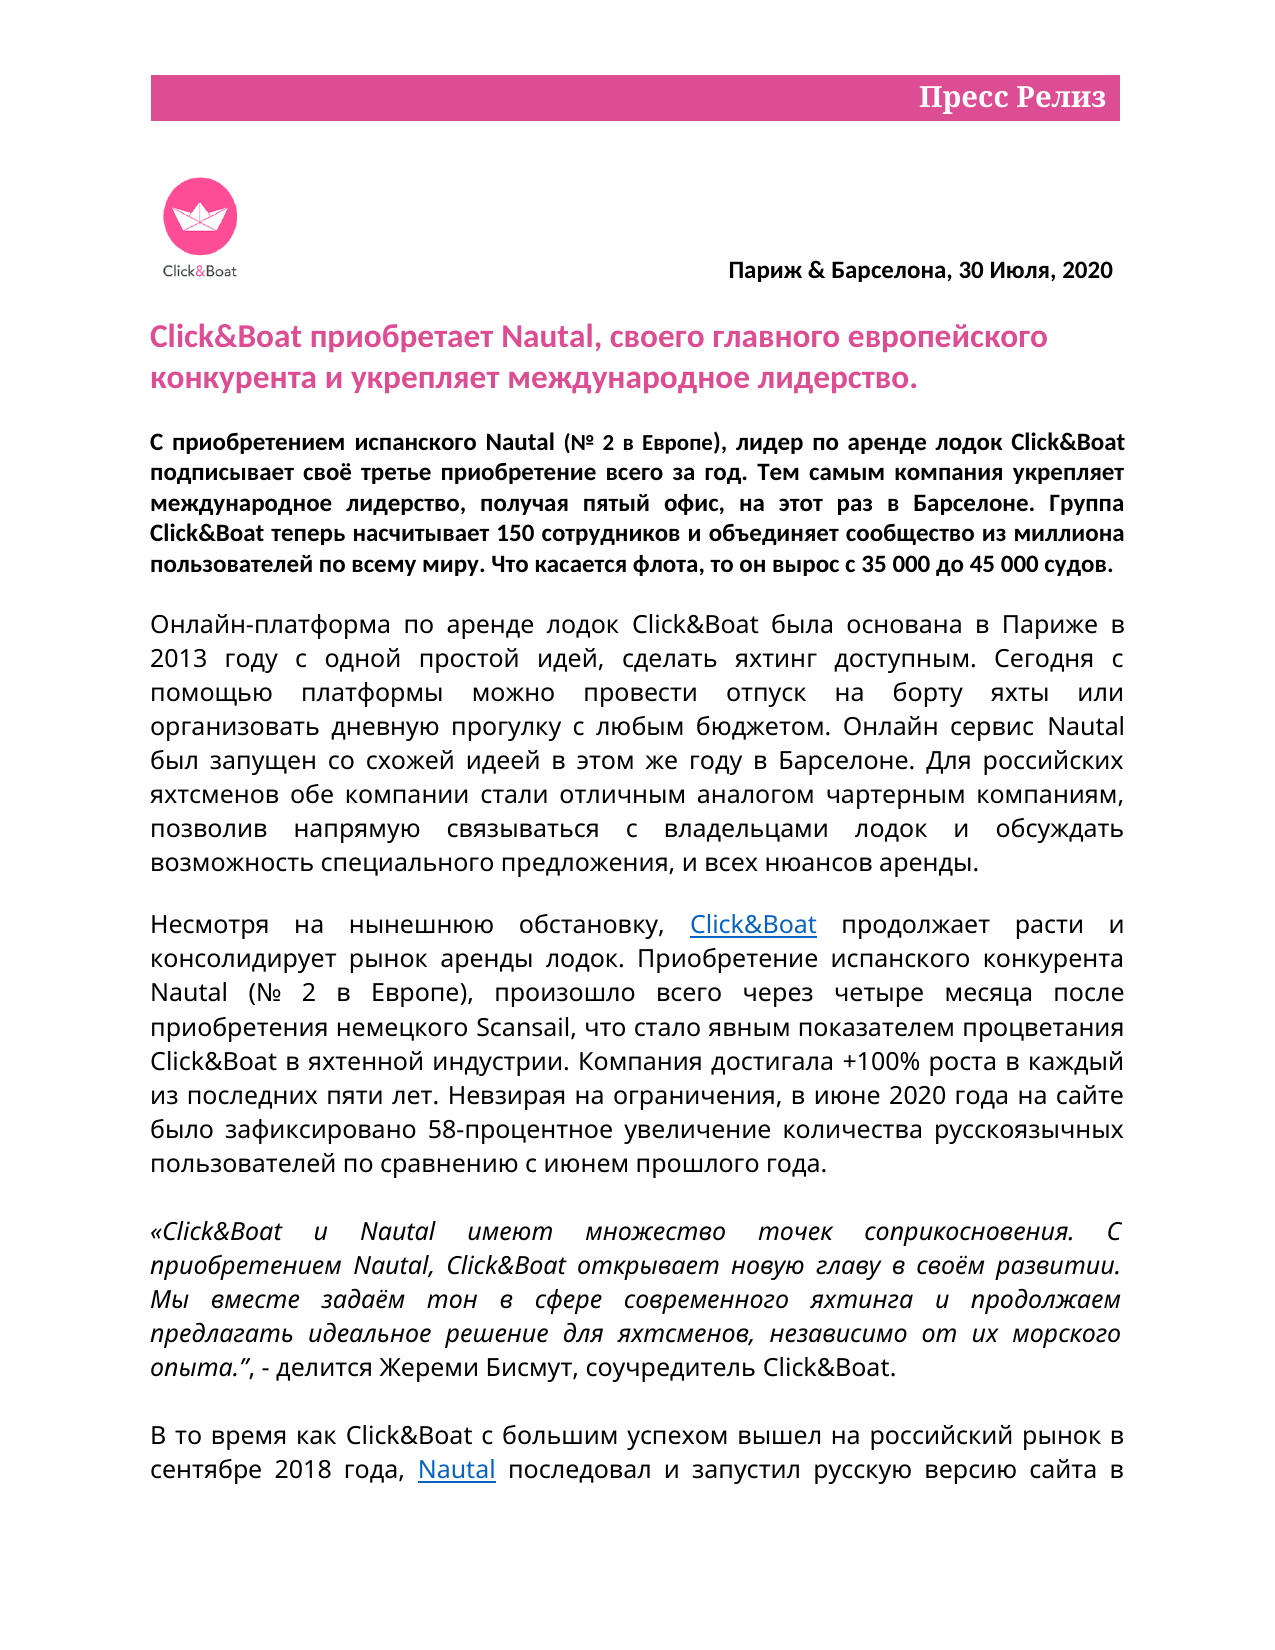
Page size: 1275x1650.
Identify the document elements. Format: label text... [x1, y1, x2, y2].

text Несмотря на нынешнюю обстановку, Click&Boat продолжает расти и консолидирует рынок аренды лодок. Приобретение испанского конкурента Nautal (№ 2 в Европе), произошло всего через четыре месяца после приобретения немецкого Scansail, что стало явным показателем процветания Click&Boat в яхтенной индустрии. Компания достигала +100% роста в каждый из последних пяти лет. Невзирая на ограничения, в июне 2020 года на сайте было зафиксировано 58-процентное увеличение количества русскоязычных пользователей по сравнению с июнем прошлого года. [150, 907, 1125, 1179]
subtitle Click&Boat приобретает Nautal, своего главного европейского конкурента и укрепляет международное лидерство. [150, 315, 1125, 397]
text Онлайн-платформа по аренде лодок Click&Boat была основана в Париже в 2013 году с одной простой идей, сделать яхтинг доступным. Сегодня с помощью платформы можно провести отпуск на борту яхты или организовать дневную прогулку с любым бюджетом. Онлайн сервис Nautal был запущен со схожей идеей в этом же году в Барселоне. Для российских яхтсменов обе компании стали отличным аналогом чартерным компаниям, позволив напрямую связываться с владельцами лодок и обсуждать возможность специального предложения, и всех нюансов аренды. [150, 606, 1125, 879]
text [150, 1418, 1125, 1486]
text «Click&Boat и Nautal имеют множество точек соприкосновения. С приобретением Nautal, Click&Boat открывает новую главу в своём развитии. Мы вместе задаём тон в сфере современного яхтинга и продолжаем предлагать идеальное решение для яхтсменов, независимо от их морского опыта.”, - делится Жереми Бисмут, соучредитель Click&Boat. [150, 1213, 1125, 1384]
picture [150, 175, 249, 279]
text С приобретением испанского Nautal (№ 2 в Европе), лидер по аренде лодок Click&Boat подписывает своё третье приобретение всего за год. Тем самым компания укрепляет международное лидерство, получая пятый офис, на этот раз в Барселоне. Группа Click&Boat теперь насчитывает 150 сотрудников и объединяет сообщество из миллиона пользователей по всему миру. Что касается флота, то он вырос с 35 000 до 45 000 судов. [150, 426, 1125, 578]
text Париж & Барселона, 30 Июля, 2020 [150, 175, 1125, 286]
